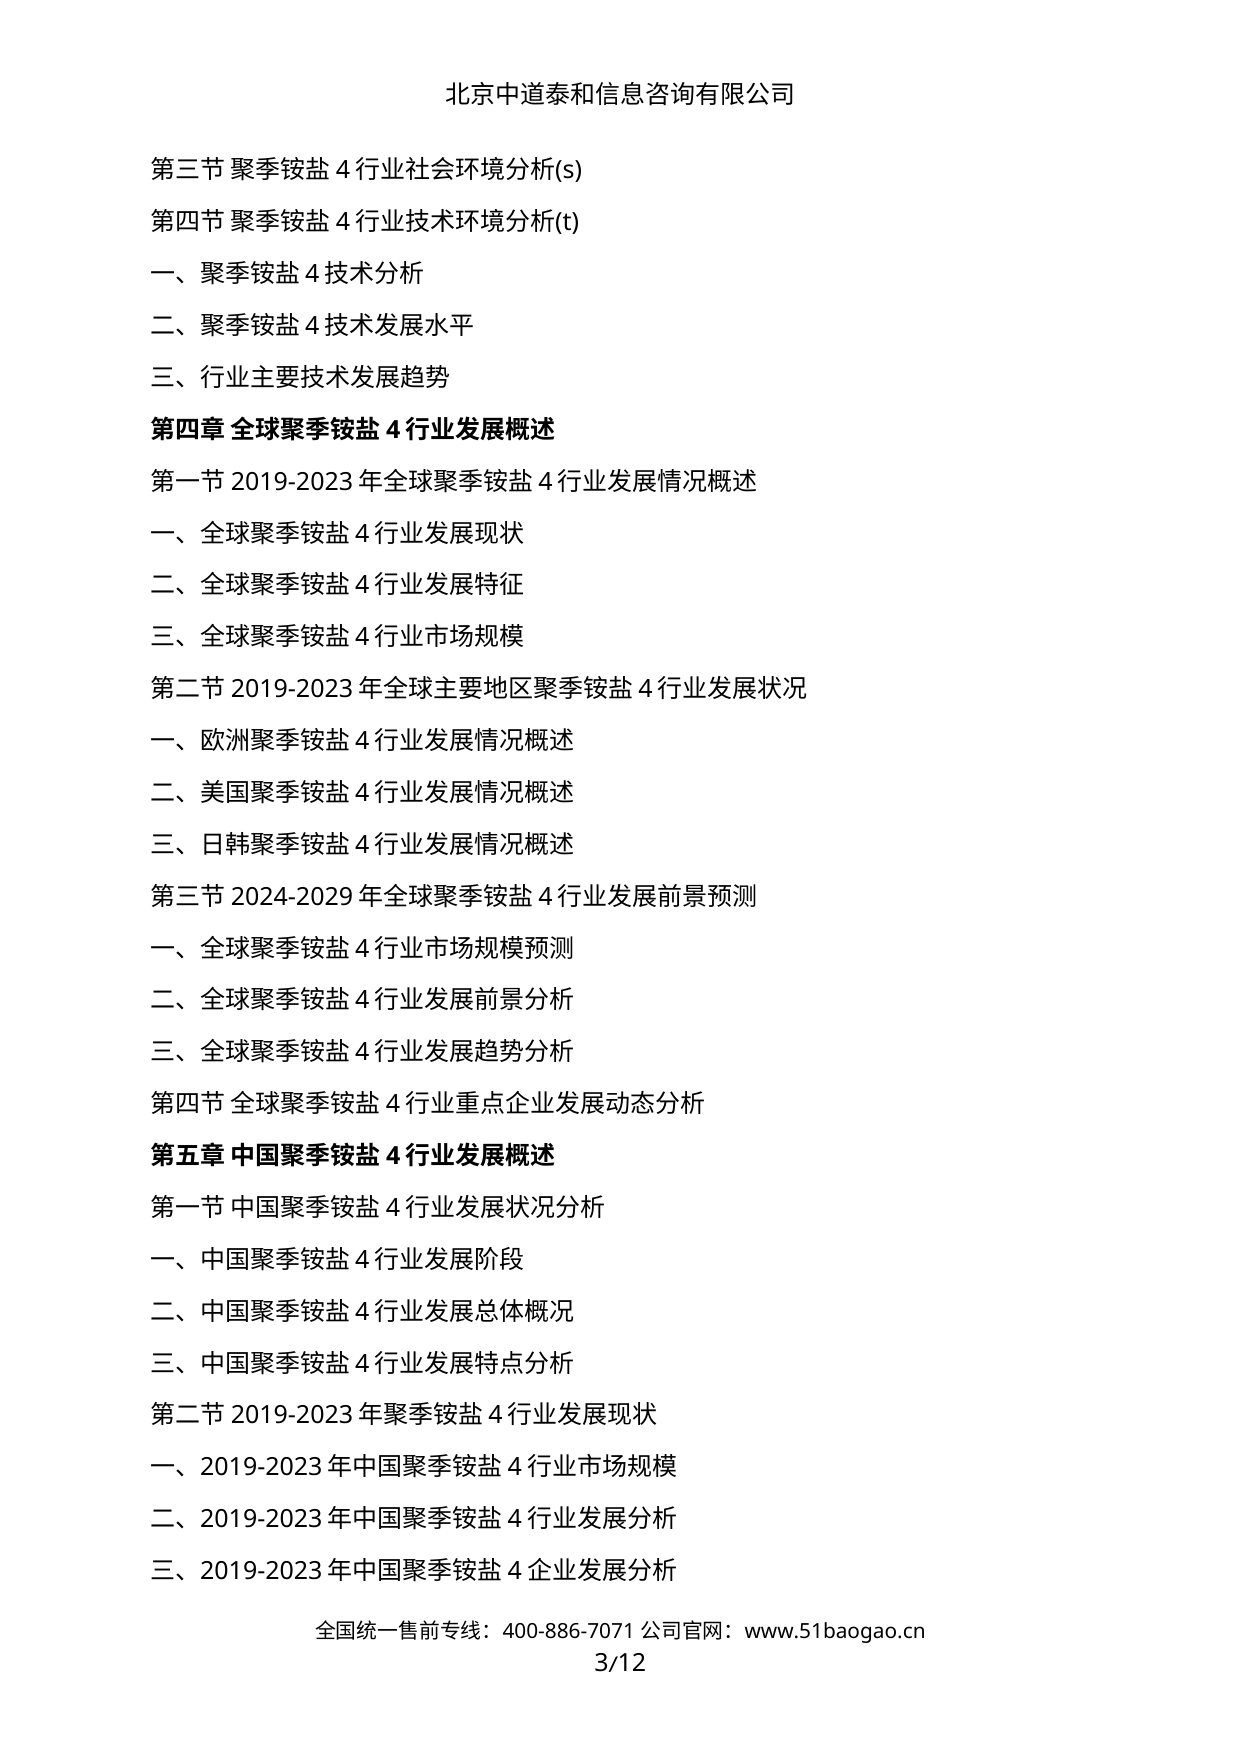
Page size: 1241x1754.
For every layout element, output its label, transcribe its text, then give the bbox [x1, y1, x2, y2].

text 三、中国聚季铵盐4行业发展特点分析 [150, 1343, 1090, 1379]
text 二、美国聚季铵盐4行业发展情况概述 [150, 772, 1090, 809]
text 二、中国聚季铵盐4行业发展总体概况 [150, 1291, 1090, 1327]
text 第五章 中国聚季铵盐4行业发展概述 [150, 1136, 1090, 1172]
text 第四节 全球聚季铵盐4行业重点企业发展动态分析 [150, 1084, 1090, 1120]
text 二、全球聚季铵盐4行业发展前景分析 [150, 980, 1090, 1016]
text 第一节 中国聚季铵盐4行业发展状况分析 [150, 1187, 1090, 1224]
text 三、全球聚季铵盐4行业发展趋势分析 [150, 1032, 1090, 1068]
text 一、欧洲聚季铵盐4行业发展情况概述 [150, 721, 1090, 757]
text 第三节 2024-2029年全球聚季铵盐4行业发展前景预测 [150, 876, 1090, 912]
text 一、聚季铵盐4技术分析 [150, 254, 1090, 290]
text 三、日韩聚季铵盐4行业发展情况概述 [150, 824, 1090, 861]
text 二、全球聚季铵盐4行业发展特征 [150, 565, 1090, 601]
text 一、2019-2023年中国聚季铵盐4行业市场规模 [150, 1447, 1090, 1483]
text 三、2019-2023年中国聚季铵盐4企业发展分析 [150, 1551, 1090, 1587]
text 二、聚季铵盐4技术发展水平 [150, 306, 1090, 342]
text 二、2019-2023年中国聚季铵盐4行业发展分析 [150, 1499, 1090, 1535]
text 一、全球聚季铵盐4行业市场规模预测 [150, 928, 1090, 964]
text 第一节 2019-2023年全球聚季铵盐4行业发展情况概述 [150, 461, 1090, 497]
text 第二节 2019-2023年聚季铵盐4行业发展现状 [150, 1395, 1090, 1431]
text 第四章 全球聚季铵盐4行业发展概述 [150, 409, 1090, 446]
text 第三节 聚季铵盐4行业社会环境分析(s) [150, 150, 1090, 186]
text 三、全球聚季铵盐4行业市场规模 [150, 617, 1090, 653]
text 一、中国聚季铵盐4行业发展阶段 [150, 1239, 1090, 1276]
text 三、行业主要技术发展趋势 [150, 357, 1090, 394]
text 第二节 2019-2023年全球主要地区聚季铵盐4行业发展状况 [150, 669, 1090, 705]
text 一、全球聚季铵盐4行业发展现状 [150, 513, 1090, 549]
text 第四节 聚季铵盐4行业技术环境分析(t) [150, 202, 1090, 238]
